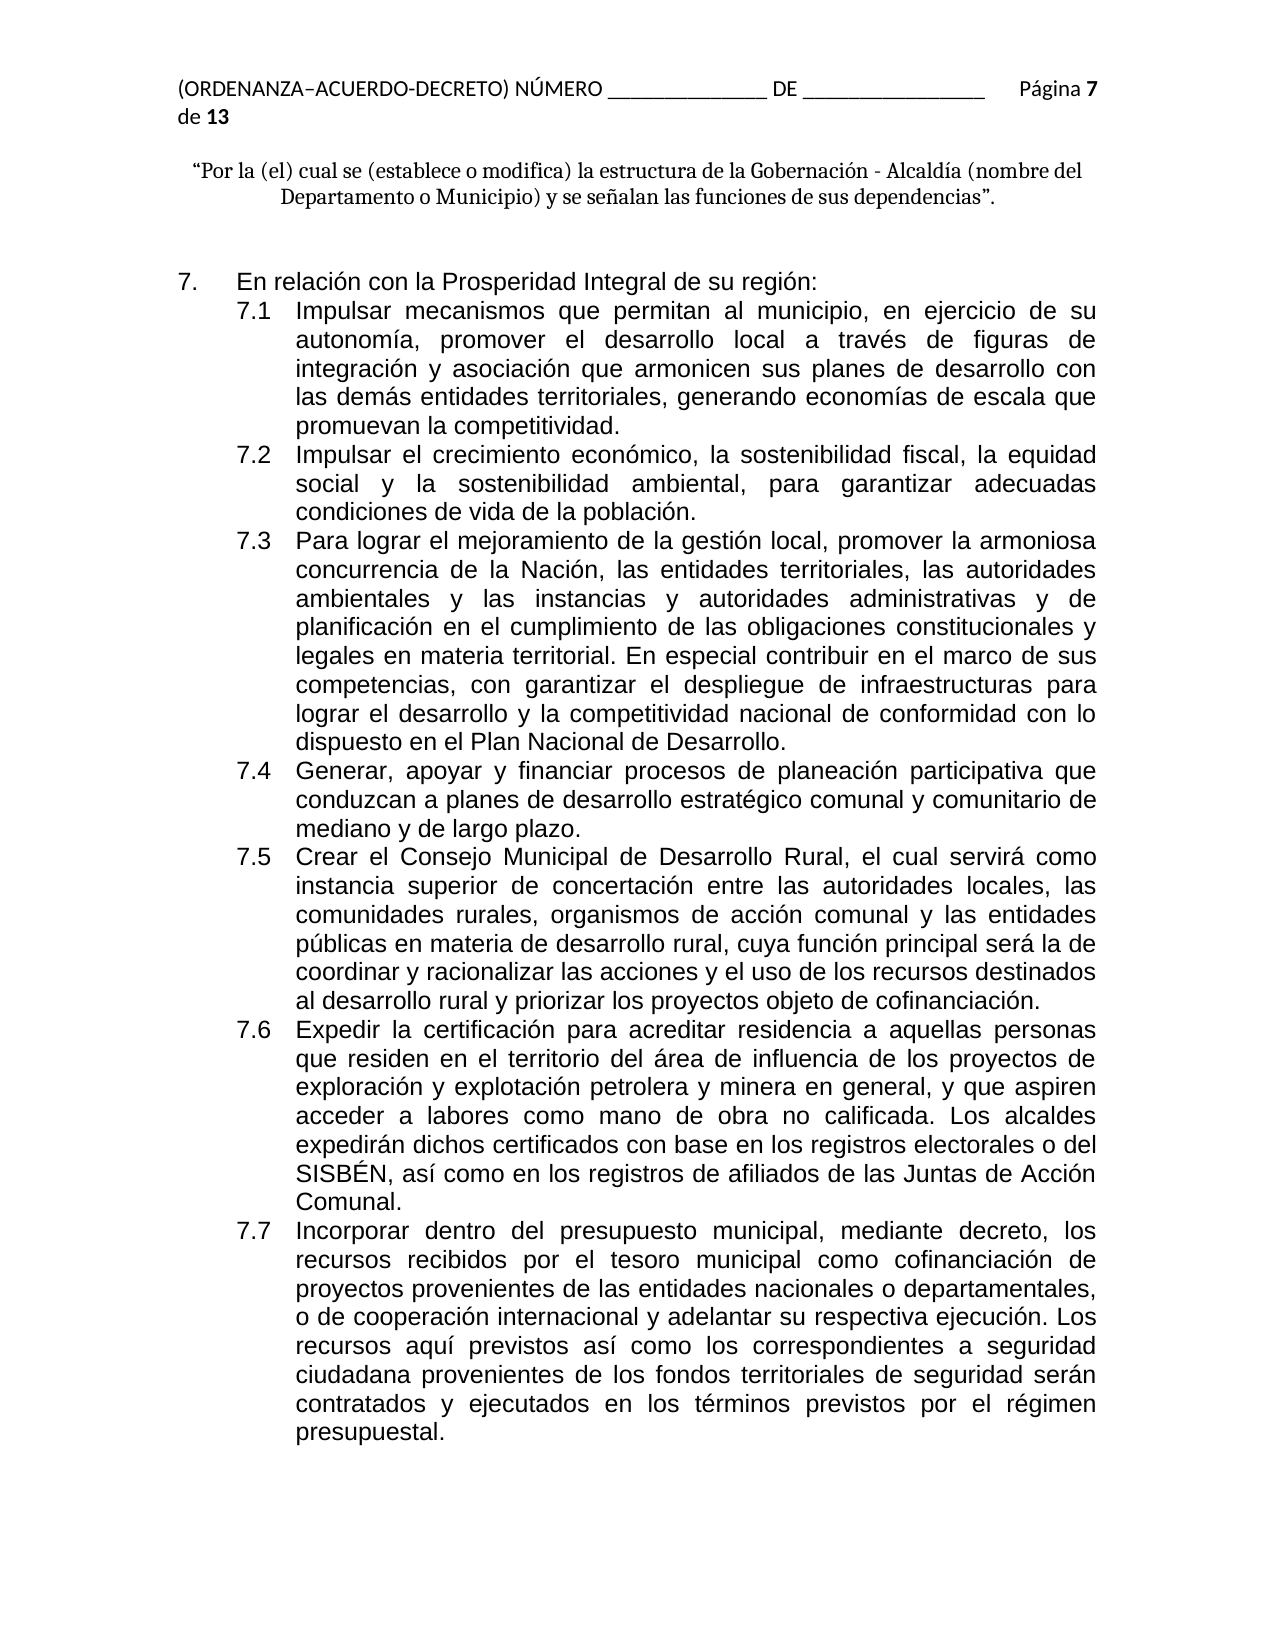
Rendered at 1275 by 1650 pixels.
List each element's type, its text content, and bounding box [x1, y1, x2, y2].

list Expedir la certificación para acreditar residencia a aquellas personas que residen en el territorio del área de influencia de los proyectos de exploración y explotación petrolera y minera en general, y que aspiren acceder a labores como mano de obra no calificada. Los alcaldes expedirán dichos certificados con base en los registros electorales o del SISBÉN, así como en los registros de afiliados de las Juntas de Acción Comunal. [236, 1015, 1098, 1216]
list Impulsar el crecimiento económico, la sostenibilidad fiscal, la equidad social y la sostenibilidad ambiental, para garantizar adecuadas condiciones de vida de la población. [236, 440, 1098, 526]
list Incorporar dentro del presupuesto municipal, mediante decreto, los recursos recibidos por el tesoro municipal como cofinanciación de proyectos provenientes de las entidades nacionales o departamentales, o de cooperación internacional y adelantar su respectiva ejecución. Los recursos aquí previstos así como los correspondientes a seguridad ciudadana provenientes de los fondos territoriales de seguridad serán contratados y ejecutados en los términos previstos por el régimen presupuestal. [236, 1216, 1098, 1446]
list Impulsar mecanismos que permitan al municipio, en ejercicio de su autonomía, promover el desarrollo local a través de figuras de integración y asociación que armonicen sus planes de desarrollo con las demás entidades territoriales, generando economías de escala que promuevan la competitividad. [236, 296, 1098, 440]
list Para lograr el mejoramiento de la gestión local, promover la armoniosa concurrencia de la Nación, las entidades territoriales, las autoridades ambientales y las instancias y autoridades administrativas y de planificación en el cumplimiento de las obligaciones constitucionales y legales en materia territorial. En especial contribuir en el marco de sus competencias, con garantizar el despliegue de infraestructuras para lograr el desarrollo y la competitividad nacional de conformidad con lo dispuesto en el Plan Nacional de Desarrollo. [236, 526, 1098, 756]
list Crear el Consejo Municipal de Desarrollo Rural, el cual servirá como instancia superior de concertación entre las autoridades locales, las comunidades rurales, organismos de acción comunal y las entidades públicas en materia de desarrollo rural, cuya función principal será la de coordinar y racionalizar las acciones y el uso de los recursos destinados al desarrollo rural y priorizar los proyectos objeto de cofinanciación. [236, 842, 1098, 1015]
list Generar, apoyar y financiar procesos de planeación participativa que conduzcan a planes de desarrollo estratégico comunal y comunitario de mediano y de largo plazo. [236, 756, 1098, 842]
list En relación con la Prosperidad Integral de su región: [177, 267, 1098, 296]
